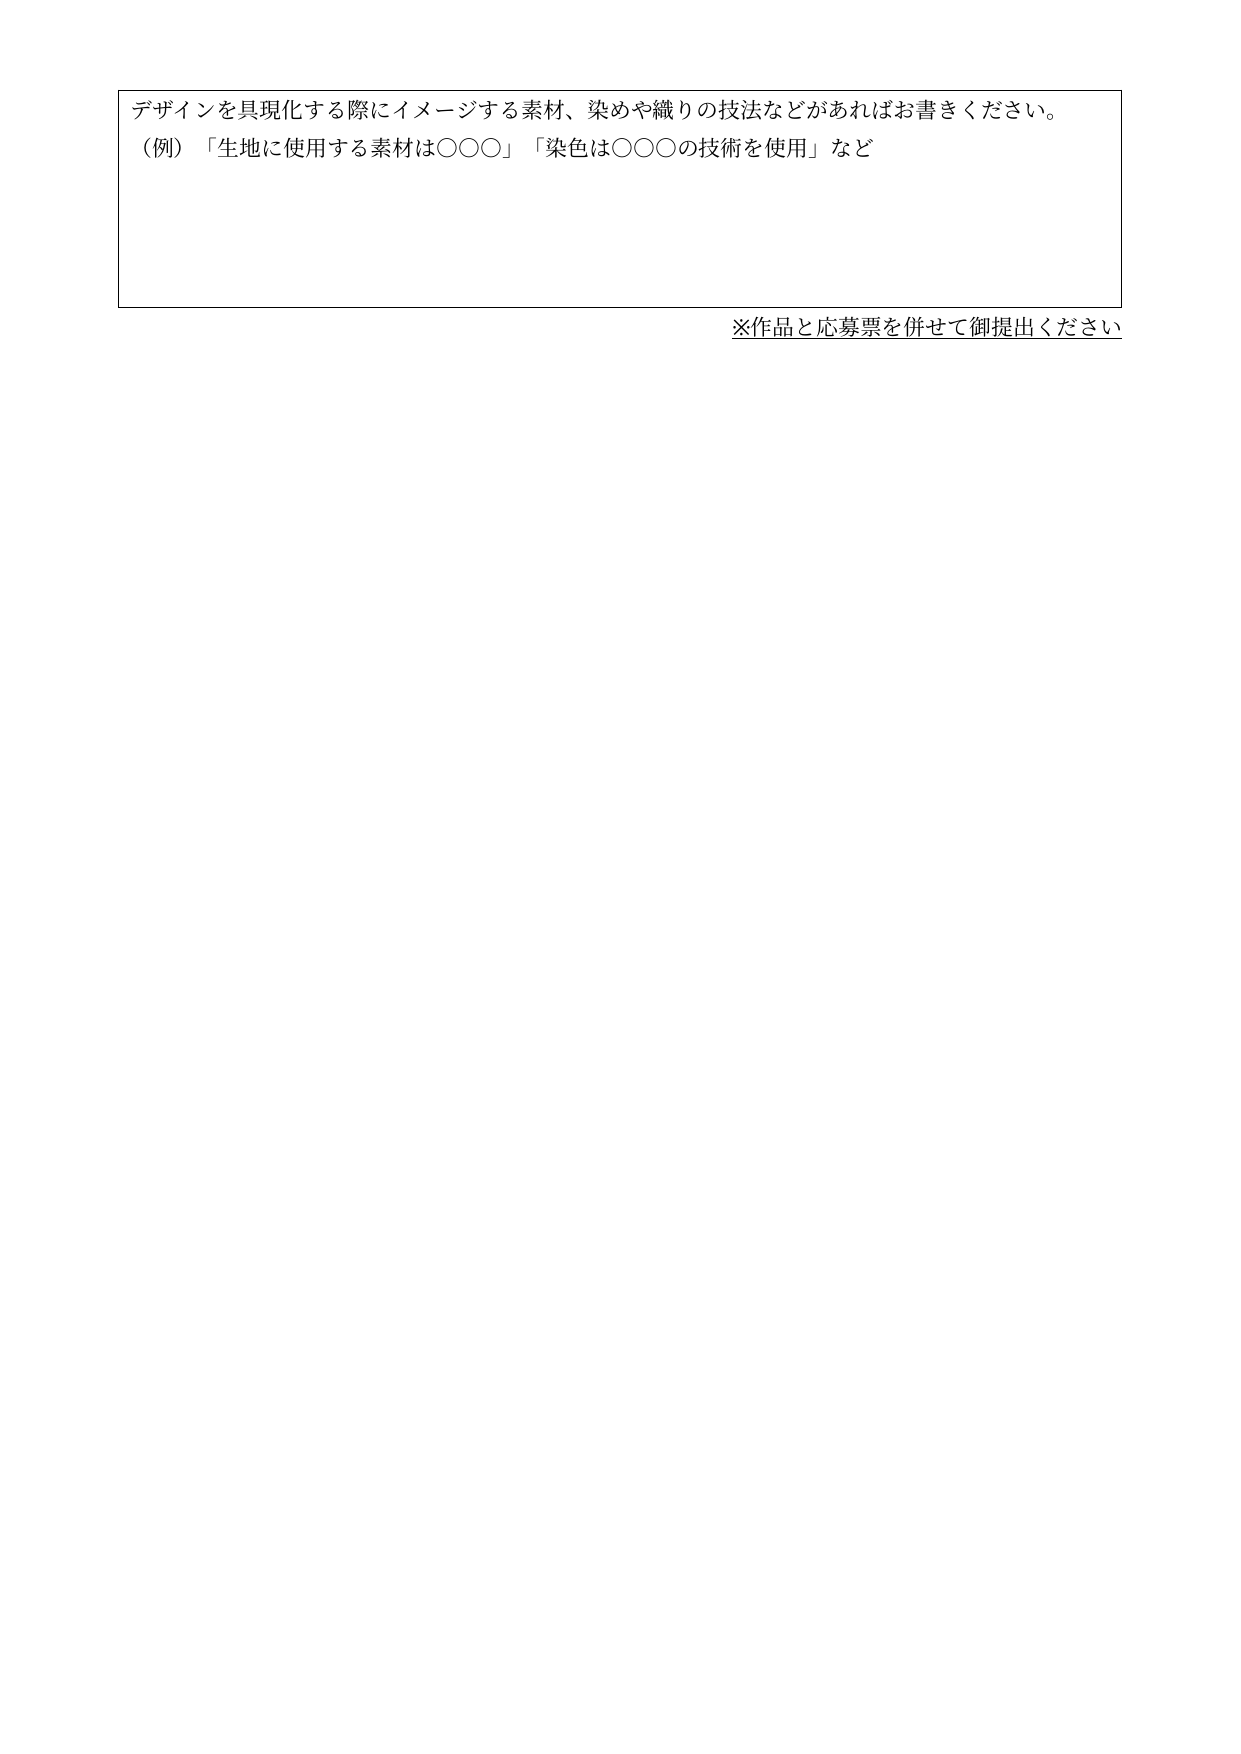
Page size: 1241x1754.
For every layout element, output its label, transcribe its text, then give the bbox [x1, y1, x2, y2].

text ※作品と応募票を併せて御提出ください [118, 308, 1122, 345]
table_header デザインを具現化する際にイメージする素材、染めや織りの技法などがあればお書きください。 （例）「生地に使用する素材は○○○」「染色は○○○の技術を使用」など [119, 91, 1121, 307]
